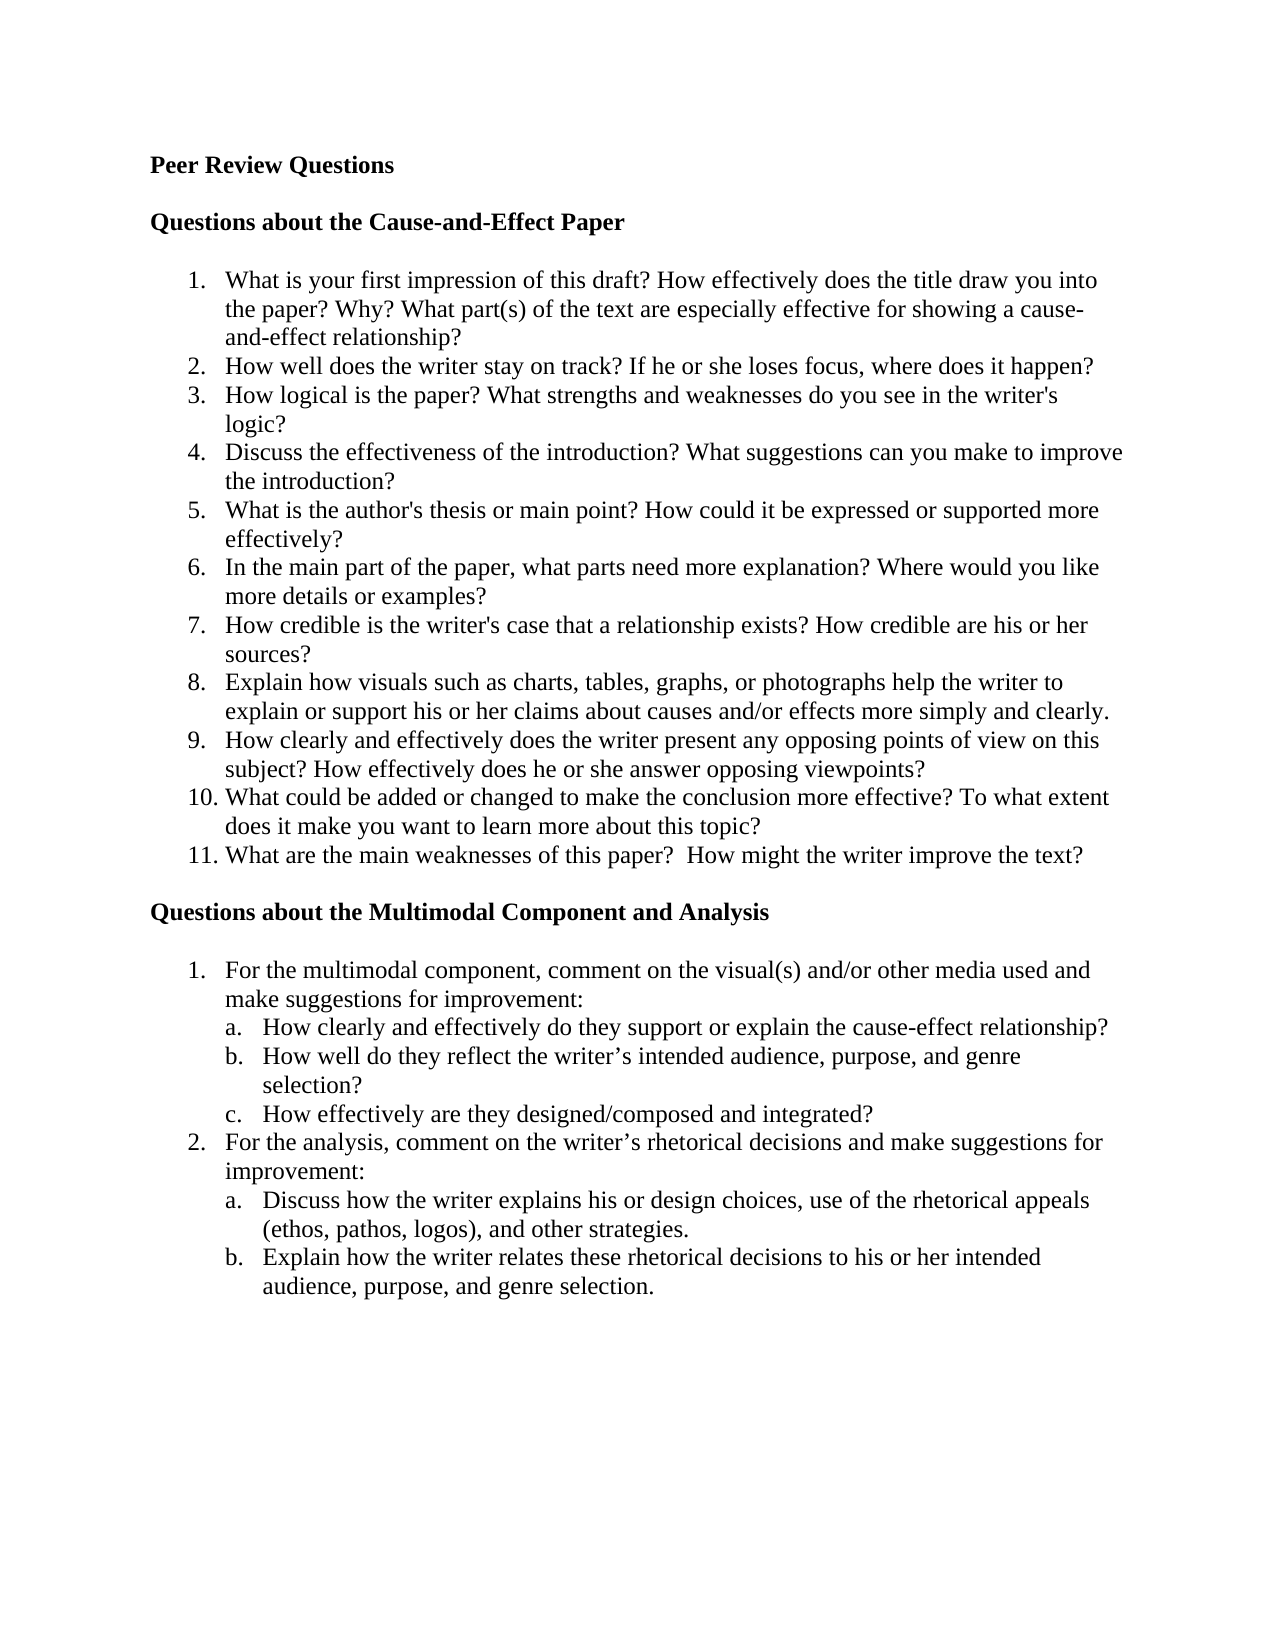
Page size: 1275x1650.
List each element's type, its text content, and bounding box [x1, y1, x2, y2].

list Discuss how the writer explains his or design choices, use of the rhetorical appeals (ethos, pathos, logos), and other strategies. [225, 1185, 1125, 1242]
list How well does the writer stay on track? If he or she loses focus, where does it happen? [187, 351, 1125, 380]
list Explain how visuals such as charts, tables, graphs, or photographs help the writer to explain or support his or her claims about causes and/or effects more simply and clearly. [187, 667, 1125, 725]
list How clearly and effectively do they support or explain the cause-effect relationship? [225, 1012, 1125, 1041]
list Explain how the writer relates these rhetorical decisions to his or her intended audience, purpose, and genre selection. [225, 1242, 1125, 1300]
list In the main part of the paper, what parts need more explanation? Where would you like more details or examples? [187, 552, 1125, 610]
text Peer Review Questions [150, 150, 1125, 179]
list How logical is the paper? What strengths and weaknesses do you see in the writer's logic? [187, 380, 1125, 437]
list How effectively are they designed/composed and integrated? [225, 1099, 1125, 1127]
list What could be added or changed to make the conclusion more effective? To what extent does it make you want to learn more about this topic? [187, 782, 1125, 840]
list For the multimodal component, comment on the visual(s) and/or other media used and make suggestions for improvement: [187, 955, 1125, 1012]
list How clearly and effectively does the writer present any opposing points of view on this subject? How effectively does he or she answer opposing viewpoints? [187, 725, 1125, 782]
list For the analysis, comment on the writer’s rhetorical decisions and make suggestions for improvement: [187, 1127, 1125, 1185]
text Questions about the Cause-and-Effect Paper [150, 207, 1125, 236]
list What is your first impression of this draft? How effectively does the title draw you into the paper? Why? What part(s) of the text are especially effective for showing a cause-and-effect relationship? [187, 265, 1125, 351]
list Discuss the effectiveness of the introduction? What suggestions can you make to improve the introduction? [187, 437, 1125, 495]
list How credible is the writer's case that a relationship exists? How credible are his or her sources? [187, 610, 1125, 667]
text Questions about the Multimodal Component and Analysis [150, 897, 1125, 926]
list How well do they reflect the writer’s intended audience, purpose, and genre selection? [225, 1041, 1125, 1099]
list What is the author's thesis or main point? How could it be expressed or supported more effectively? [187, 495, 1125, 552]
list What are the main weaknesses of this paper? How might the writer improve the text? [187, 840, 1125, 869]
